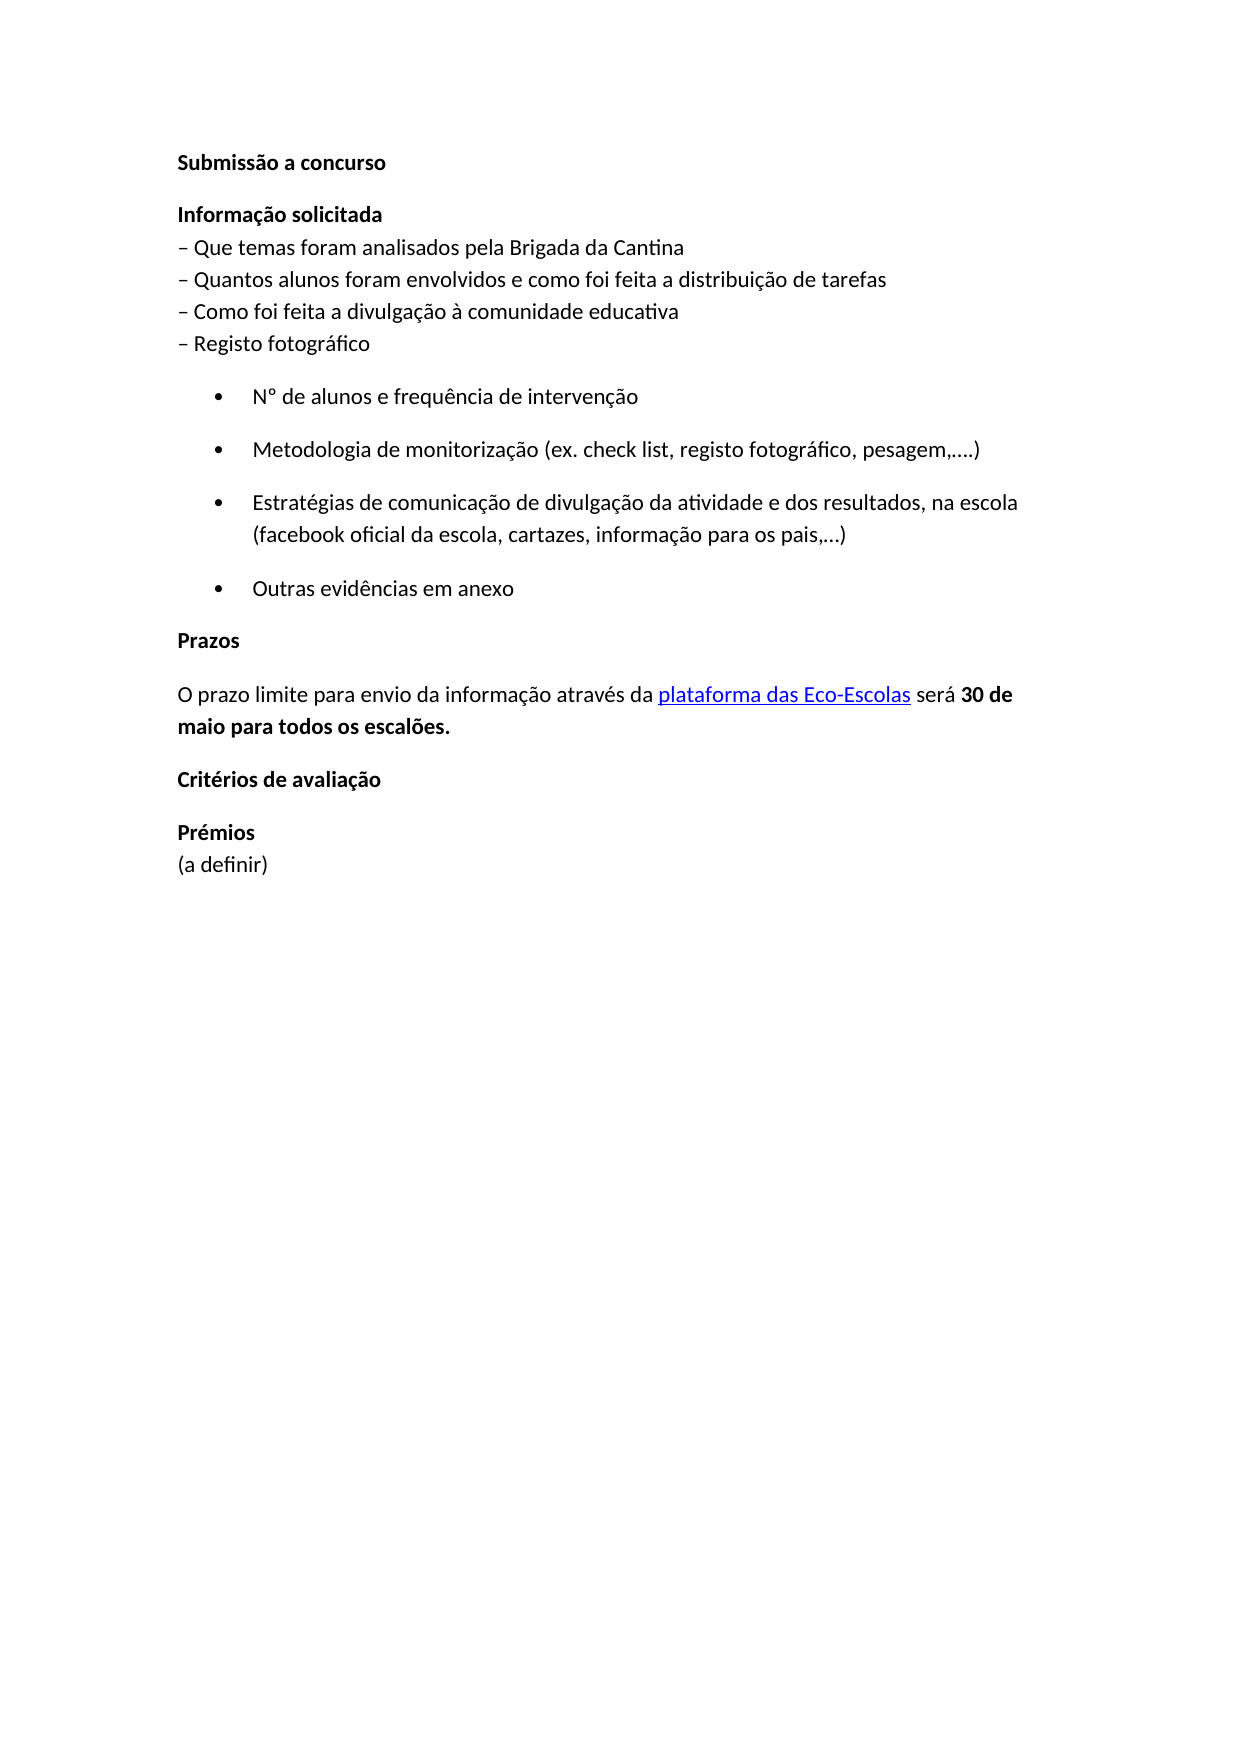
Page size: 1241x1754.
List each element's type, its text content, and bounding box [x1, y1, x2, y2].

text Informação solicitada – Que temas foram analisados pela Brigada da Cantina – Quantos alunos foram envolvidos e como foi feita a distribuição de tarefas – Como foi feita a divulgação à comunidade educativa – Registo fotográfico [177, 201, 1063, 357]
text Prémios (a definir) [177, 818, 1063, 878]
list Outras evidências em anexo [215, 574, 1063, 602]
text Prazos [177, 627, 1063, 655]
list Estratégias de comunicação de divulgação da atividade e dos resultados, na escola (facebook oficial da escola, cartazes, informação para os pais,…) [215, 488, 1063, 549]
text O prazo limite para envio da informação através da plataforma das Eco-Escolas será 30 de maio para todos os escalões. [177, 680, 1063, 740]
list Metodologia de monitorização (ex. check list, registo fotográfico, pesagem,….) [215, 435, 1063, 463]
list Nº de alunos e frequência de intervenção [215, 382, 1063, 410]
text Submissão a concurso [177, 148, 1063, 176]
text Critérios de avaliação [177, 765, 1063, 793]
